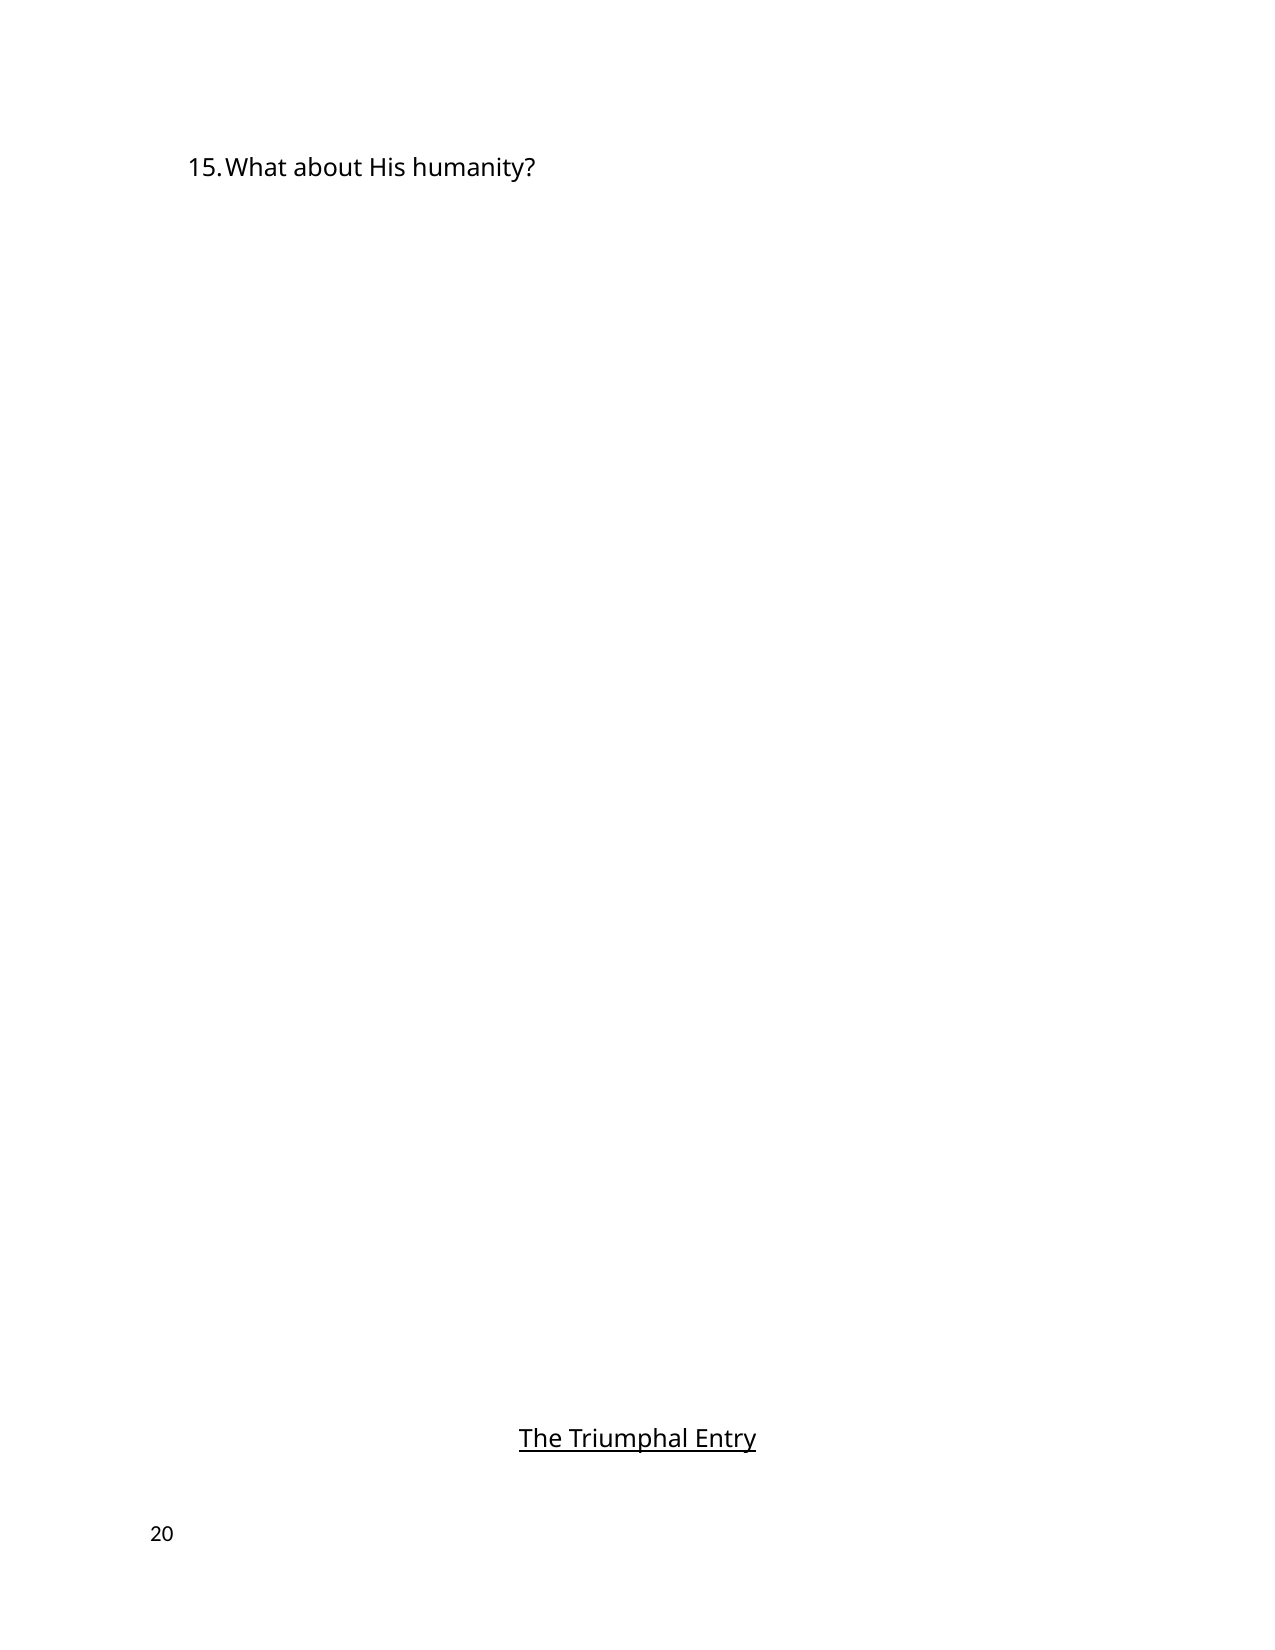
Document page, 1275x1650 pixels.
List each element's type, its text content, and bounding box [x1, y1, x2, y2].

list What about His humanity? [187, 150, 1125, 184]
text The Triumphal Entry [150, 1421, 1125, 1455]
